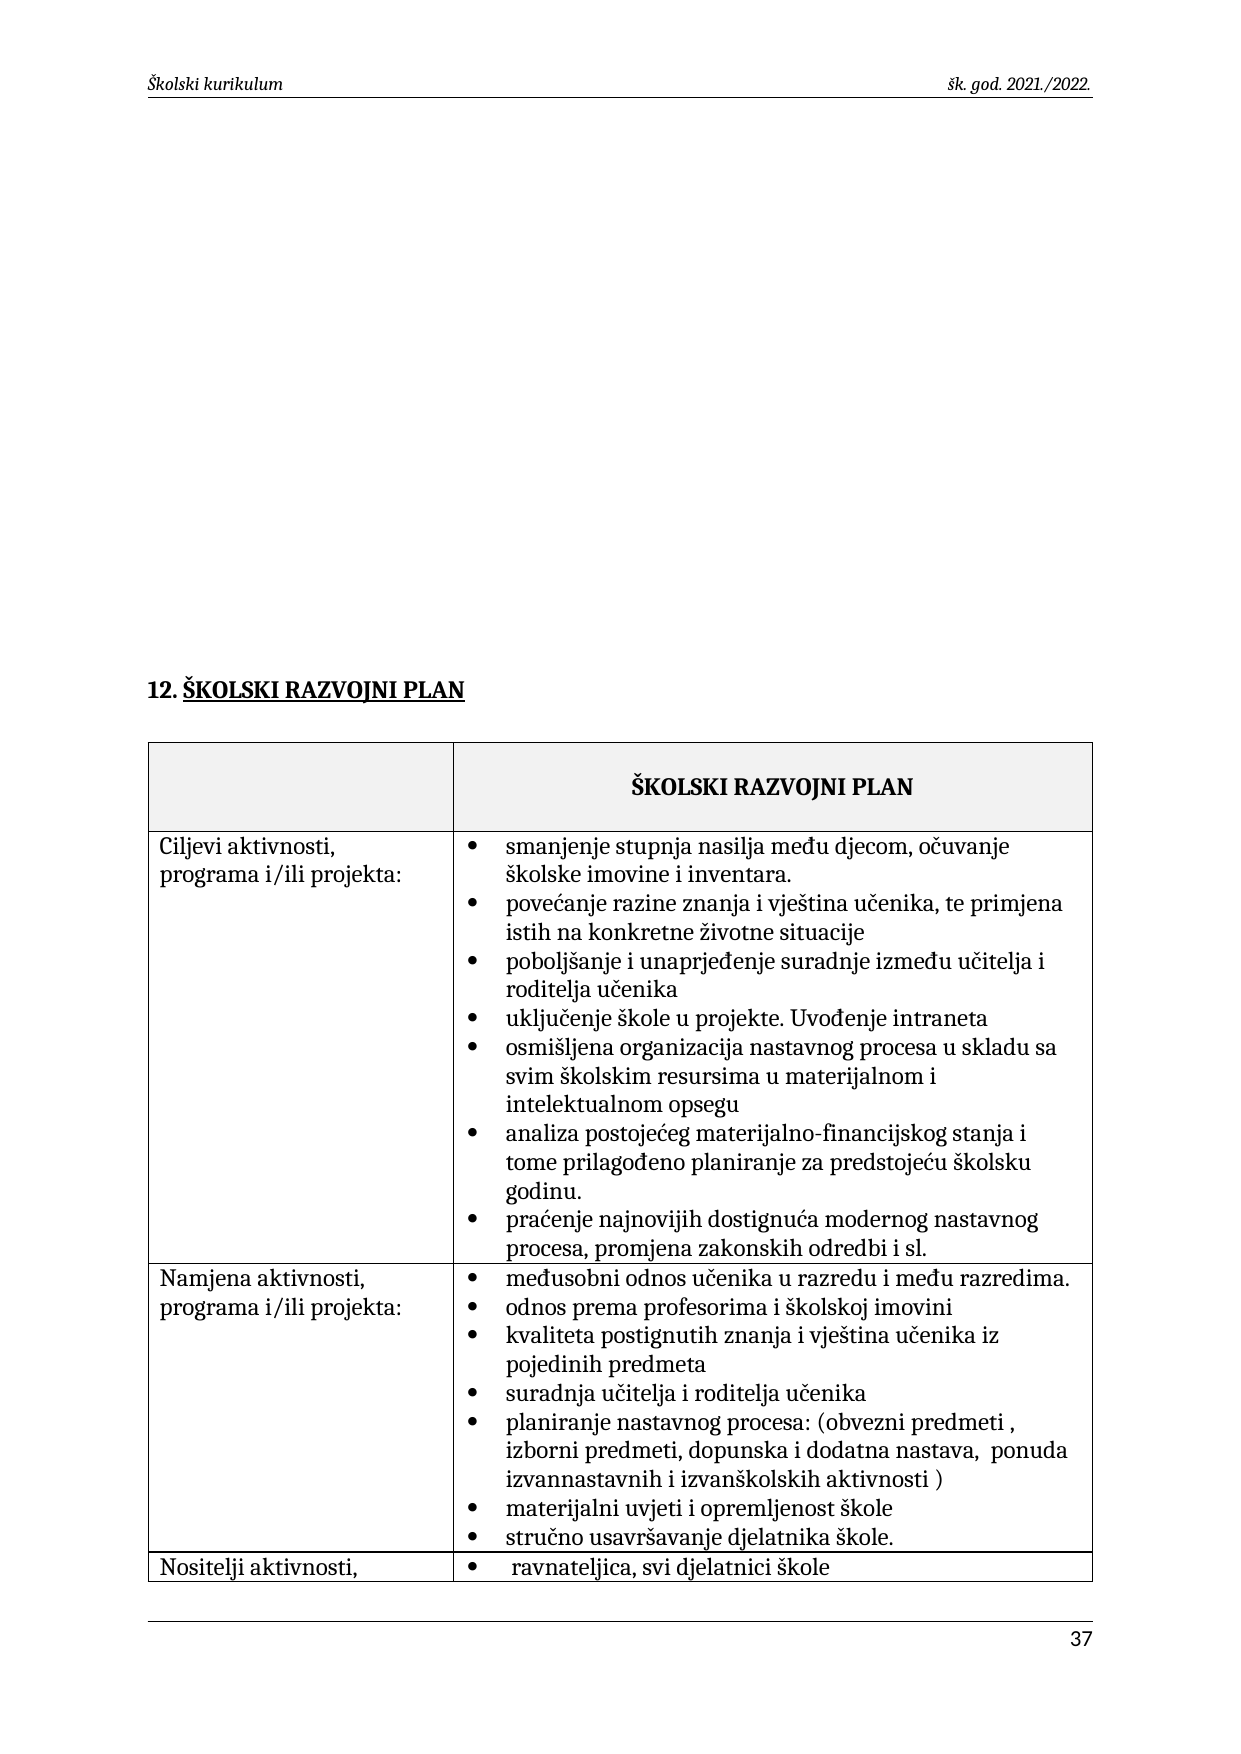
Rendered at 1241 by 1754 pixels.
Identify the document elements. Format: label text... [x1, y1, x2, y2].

table_cell međusobni odnos učenika u razredu i među razredima. odnos prema profesorima i školskoj imovini kvaliteta postignutih znanja i vještina učenika iz pojedinih predmeta suradnja učitelja i roditelja učenika planiranje nastavnog procesa: (obvezni predmeti , izborni predmeti, dopunska i dodatna nastava, ponuda izvannastavnih i izvanškolskih aktivnosti ) materijalni uvjeti i opremljenost škole stručno usavršavanje djelatnika škole. [454, 1264, 1092, 1551]
table_cell Ciljevi aktivnosti, programa i/ili projekta: [149, 832, 453, 1263]
table_cell smanjenje stupnja nasilja među djecom, očuvanje školske imovine i inventara. povećanje razine znanja i vještina učenika, te primjena istih na konkretne životne situacije poboljšanje i unaprjeđenje suradnje između učitelja i roditelja učenika uključenje škole u projekte. Uvođenje intraneta osmišljena organizacija nastavnog procesa u skladu sa svim školskim resursima u materijalnom i intelektualnom opsegu analiza postojećeg materijalno-financijskog stanja i tome prilagođeno planiranje za predstojeću školsku godinu. praćenje najnovijih dostignuća modernog nastavnog procesa, promjena zakonskih odredbi i sl. [454, 832, 1092, 1263]
text 12. ŠKOLSKI RAZVOJNI PLAN [148, 676, 1093, 705]
table_header projekt [149, 743, 453, 831]
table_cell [454, 1553, 1092, 1581]
table_cell Namjena aktivnosti, programa i/ili projekta: [149, 1264, 453, 1551]
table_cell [149, 1553, 453, 1581]
table_header ŠKOLSKI RAZVOJNI PLAN [454, 743, 1092, 831]
